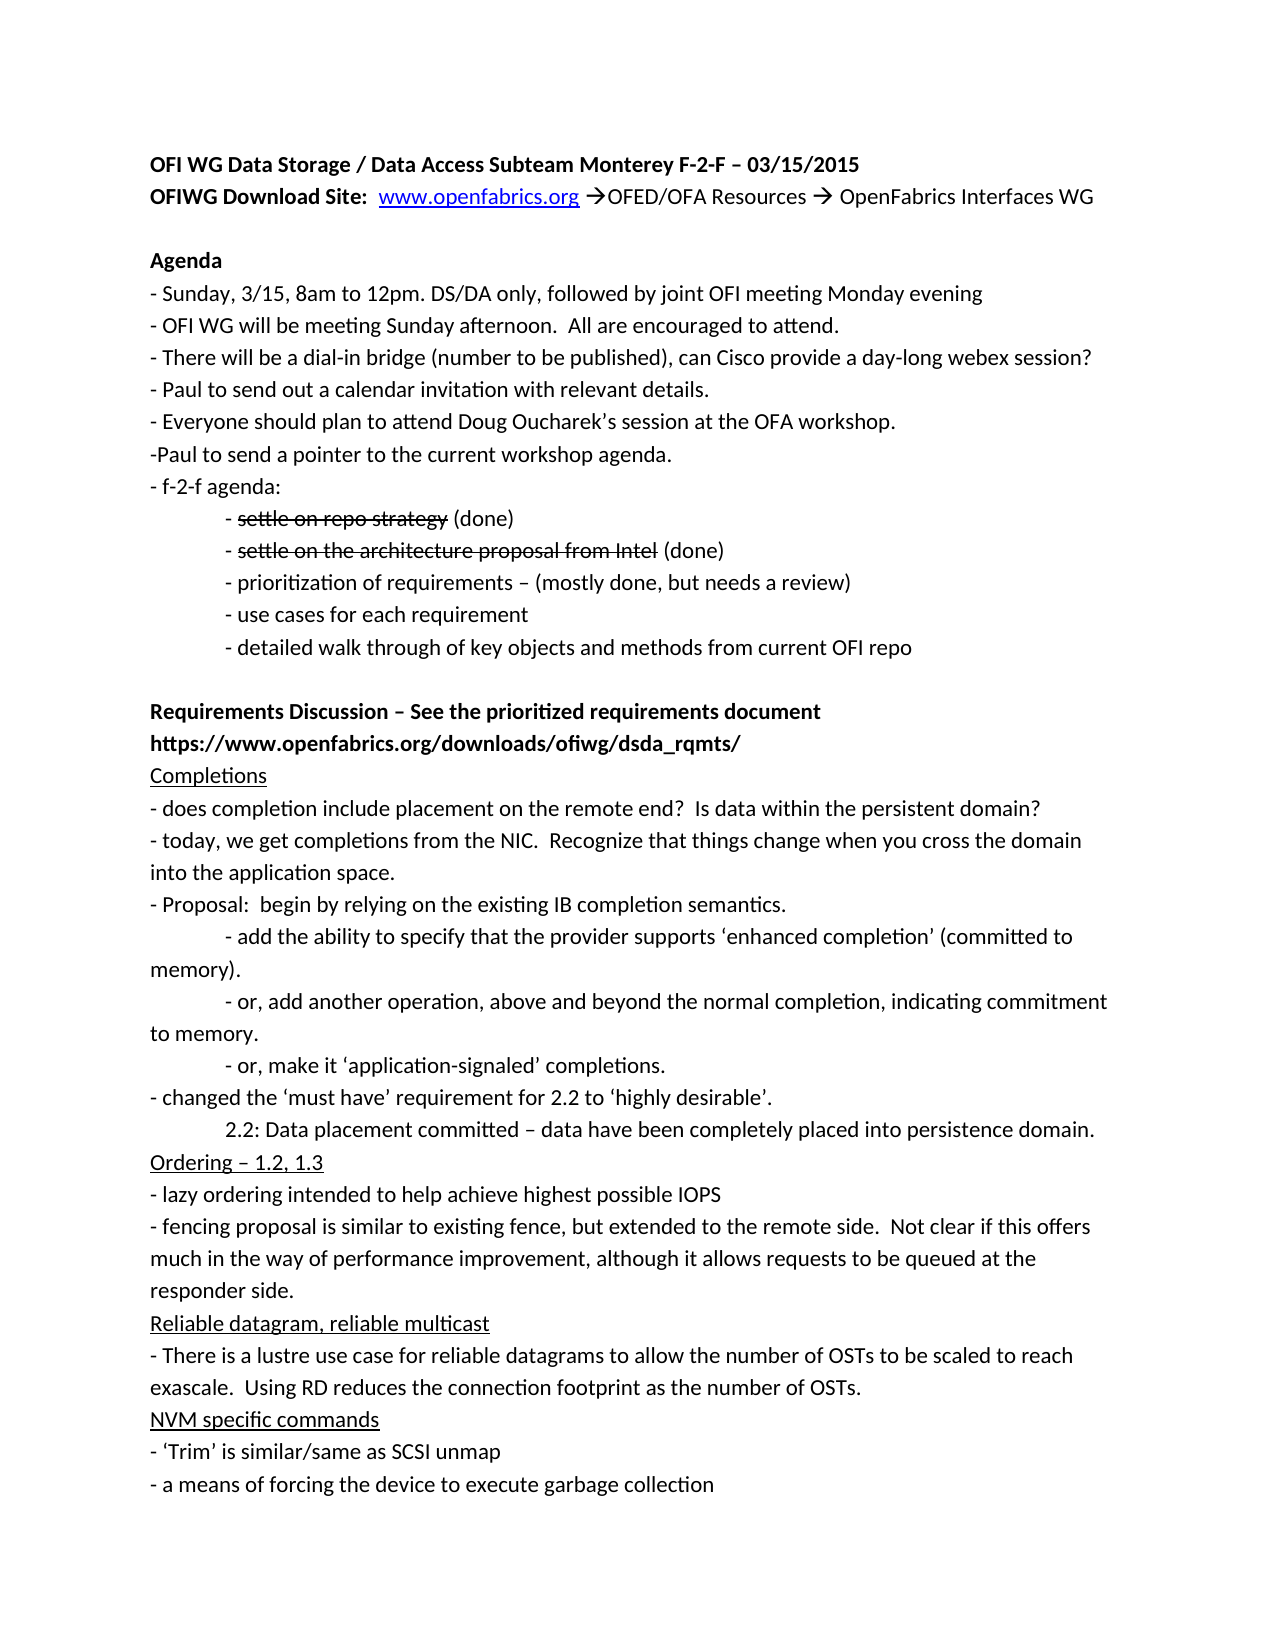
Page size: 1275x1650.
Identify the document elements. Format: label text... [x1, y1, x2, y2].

text - Sunday, 3/15, 8am to 12pm. DS/DA only, followed by joint OFI meeting Monday evening [150, 279, 1125, 307]
text - changed the ‘must have’ requirement for 2.2 to ‘highly desirable’. [150, 1083, 1125, 1111]
text - There is a lustre use case for reliable datagrams to allow the number of OSTs to be scaled to reach exascale. Using RD reduces the connection footprint as the number of OSTs. [150, 1341, 1125, 1401]
text - fencing proposal is similar to existing fence, but extended to the remote side. Not clear if this offers much in the way of performance improvement, although it allows requests to be queued at the responder side. [150, 1212, 1125, 1304]
text - settle on the architecture proposal from Intel (done) [150, 536, 1125, 564]
text - Proposal: begin by relying on the existing IB completion semantics. [150, 890, 1125, 918]
text NVM specific commands [150, 1405, 1125, 1433]
text - lazy ordering intended to help achieve highest possible IOPS [150, 1180, 1125, 1208]
text - Paul to send out a calendar invitation with relevant details. [150, 375, 1125, 403]
text -Paul to send a pointer to the current workshop agenda. [150, 440, 1125, 468]
text - prioritization of requirements – (mostly done, but needs a review) [150, 568, 1125, 596]
text - does completion include placement on the remote end? Is data within the persistent domain? [150, 794, 1125, 822]
text - use cases for each requirement [150, 601, 1125, 629]
text - OFI WG will be meeting Sunday afternoon. All are encouraged to attend. [150, 311, 1125, 339]
text Agenda [150, 247, 1125, 274]
text Reliable datagram, reliable multicast [150, 1309, 1125, 1337]
text 2.2: Data placement committed – data have been completely placed into persistence domain. [150, 1116, 1125, 1144]
text - settle on repo strategy (done) [150, 504, 1125, 532]
text OFIWG Download Site: www.openfabrics.org OFED/OFA Resources OpenFabrics Interfaces WG [150, 182, 1125, 210]
text - or, add another operation, above and beyond the normal completion, indicating commitment to memory. [150, 987, 1125, 1047]
text Completions [150, 762, 1125, 789]
text - Everyone should plan to attend Doug Oucharek’s session at the OFA workshop. [150, 407, 1125, 436]
text - f-2-f agenda: [150, 472, 1125, 500]
text - a means of forcing the device to execute garbage collection [150, 1470, 1125, 1498]
text OFI WG Data Storage / Data Access Subteam Monterey F-2-F – 03/15/2015 [150, 150, 1125, 178]
text - There will be a dial-in bridge (number to be published), can Cisco provide a day-long webex session? [150, 343, 1125, 371]
text - add the ability to specify that the provider supports ‘enhanced completion’ (committed to memory). [150, 922, 1125, 983]
text Requirements Discussion – See the prioritized requirements document https://www.openfabrics.org/downloads/ofiwg/dsda_rqmts/ [150, 697, 1125, 757]
text Ordering – 1.2, 1.3 [150, 1148, 1125, 1176]
text - or, make it ‘application-signaled’ completions. [150, 1051, 1125, 1079]
text - today, we get completions from the NIC. Recognize that things change when you cross the domain into the application space. [150, 826, 1125, 886]
text - ‘Trim’ is similar/same as SCSI unmap [150, 1437, 1125, 1466]
text - detailed walk through of key objects and methods from current OFI repo [150, 633, 1125, 661]
